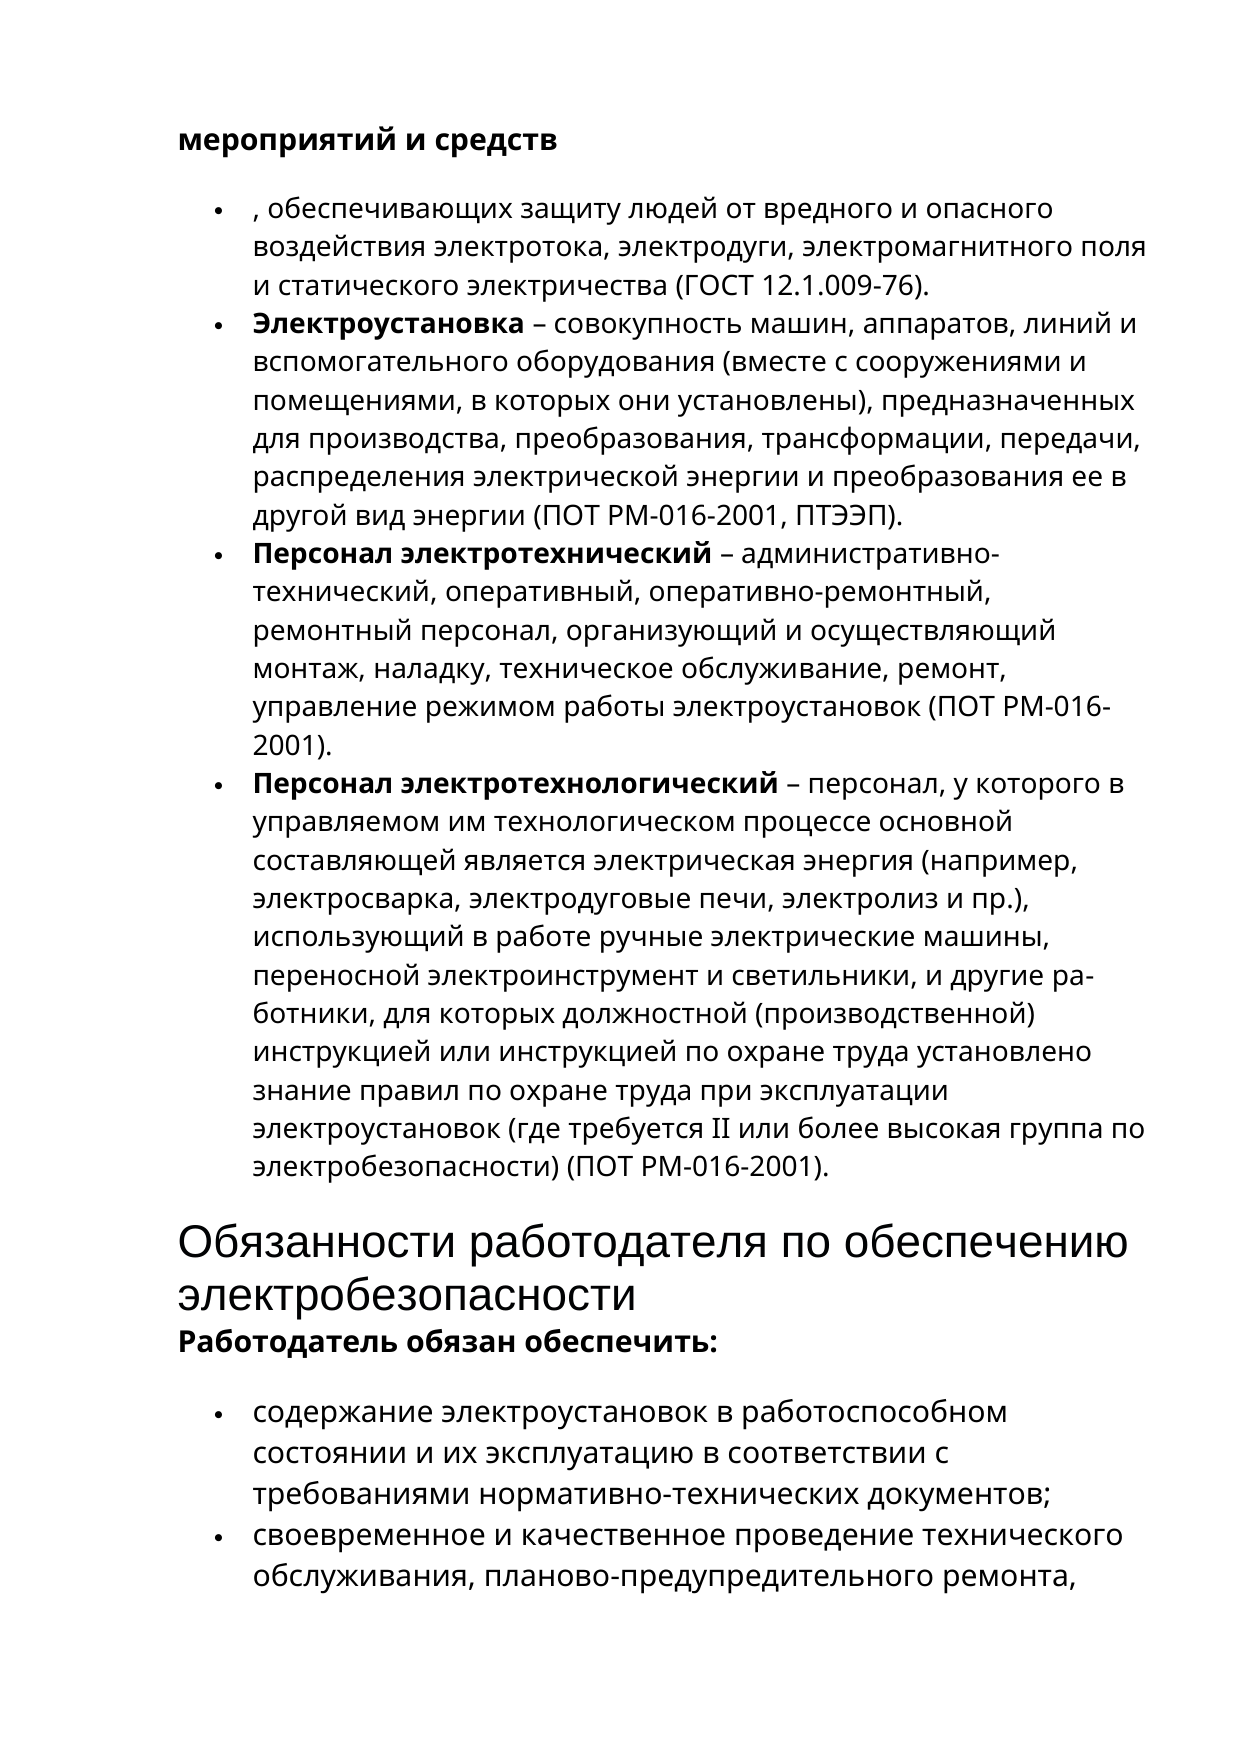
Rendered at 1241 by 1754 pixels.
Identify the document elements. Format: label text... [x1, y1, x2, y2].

list , обеспечивающих защиту людей от вредного и опасного воздействия электротока, электродуги, электромагнитного поля и статического электричества (ГОСТ 12.1.009-76). [215, 188, 1152, 303]
text Работодатель обязан обеспечить: [177, 1320, 1152, 1361]
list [215, 1513, 1152, 1596]
list Персонал электротехнологический – персонал, у которого в управляемом им технологическом процессе основной составляющей является электрическая энергия (например, электросварка, электродуговые печи, электролиз и пр.), использующий в работе ручные электрические машины, переносной электроинструмент и светильники, и другие работники, для которых должностной (производственной) инструкцией или инструкцией по охране труда установлено знание правил по охране труда при эксплуатации электроустановок (где требуется II или более высокая группа по электробезопасности) (ПОТ РМ-016-2001). [215, 763, 1152, 1185]
subtitle мероприятий и средств [177, 118, 1152, 159]
subtitle Обязанности работодателя по обеспечению электробезопасности [177, 1214, 1152, 1320]
list содержание электроустановок в работоспособном состоянии и их эксплуатацию в соответствии с требованиями нормативно-технических документов; [215, 1390, 1152, 1513]
list Электроустановка – совокупность машин, аппаратов, линий и вспомогательного оборудования (вместе с сооружениями и помещениями, в которых они установлены), предназначенных для производства, преобразования, трансформации, передачи, распределения электрической энергии и преобразования ее в другой вид энергии (ПОТ РМ-016-2001, ПТЭЭП). [215, 303, 1152, 533]
list Персонал электротехнический – административно-технический, оперативный, оперативно-ремонтный, ремонтный персонал, организующий и осуществляющий монтаж, наладку, техническое обслуживание, ремонт, управление режимом работы электроустановок (ПОТ РМ-016-2001). [215, 533, 1152, 763]
